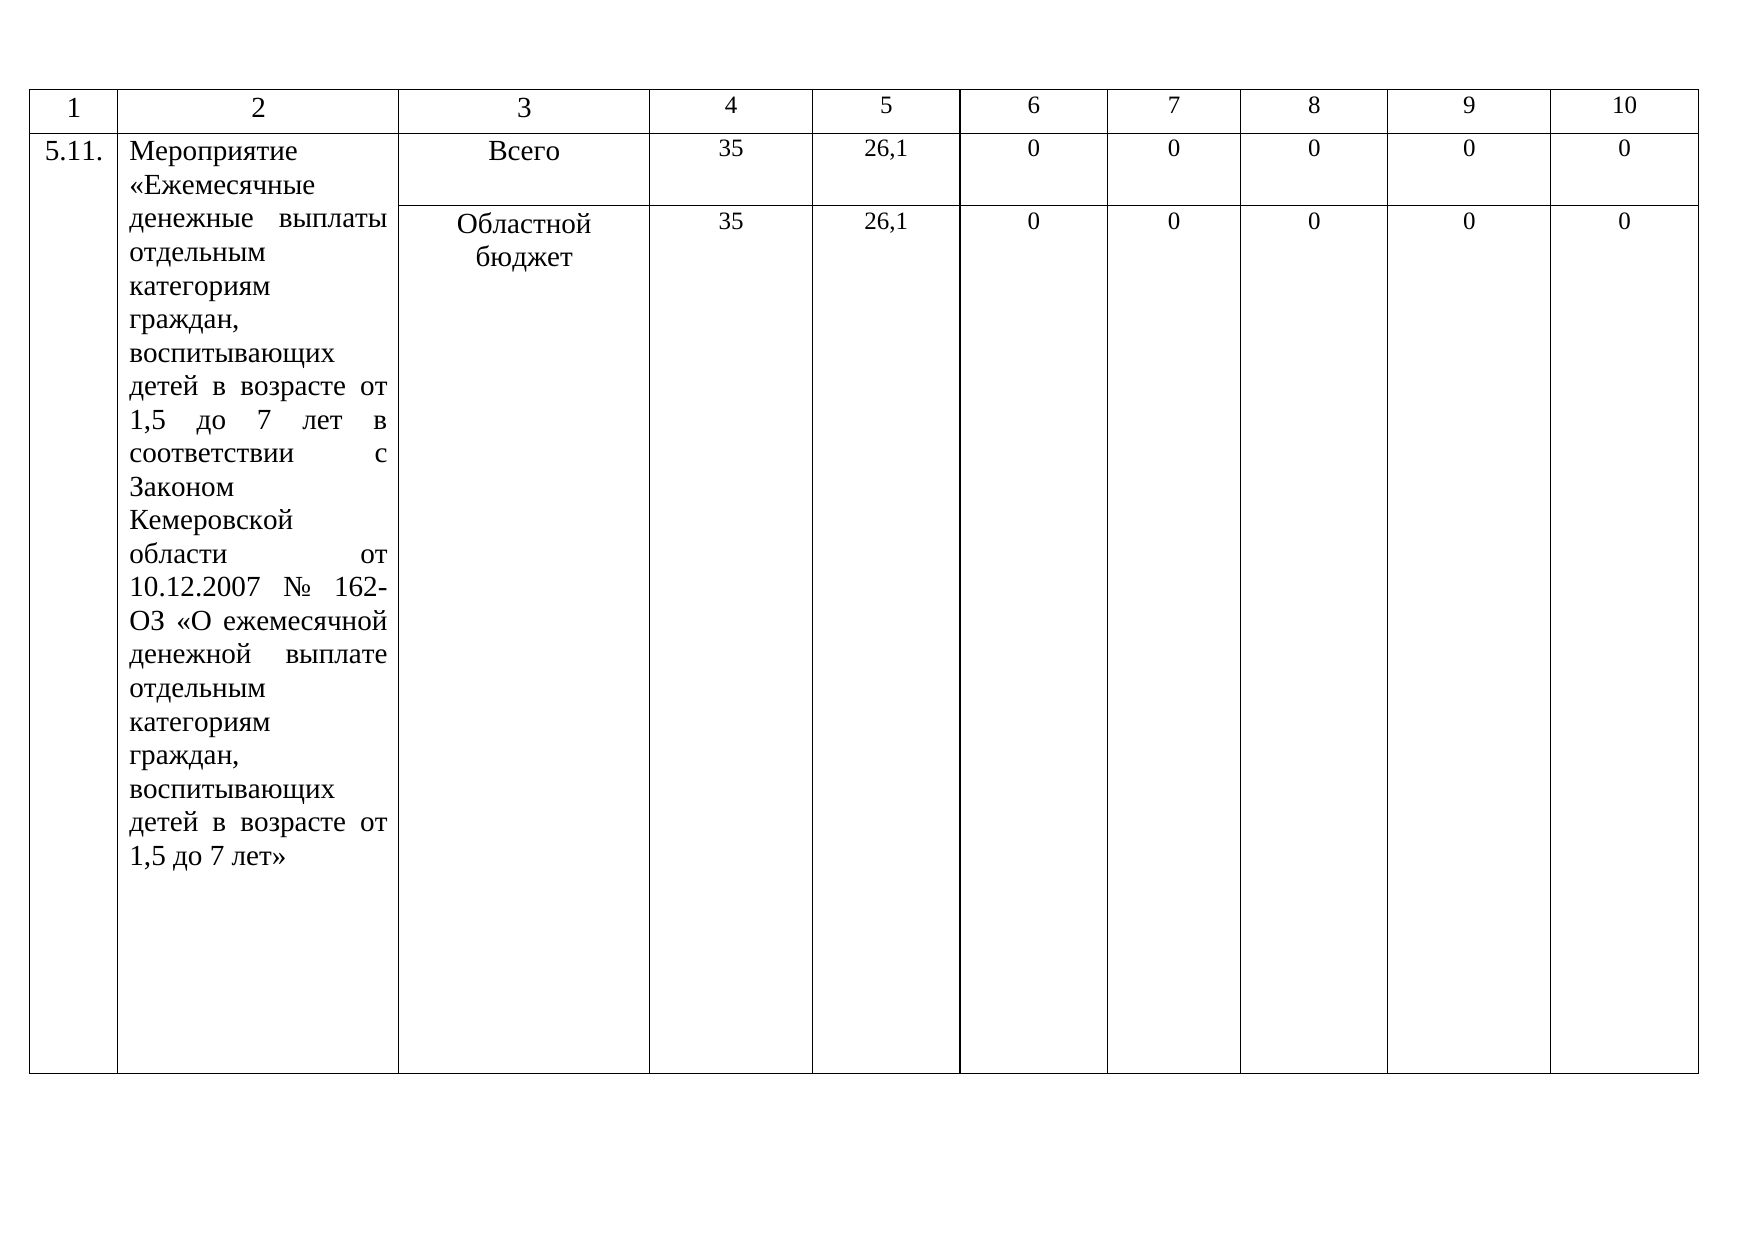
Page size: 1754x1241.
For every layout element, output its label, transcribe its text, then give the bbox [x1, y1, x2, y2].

table_cell 4 [650, 90, 812, 132]
table_cell 5.11. [30, 134, 117, 1073]
table_cell 8 [1241, 90, 1387, 132]
table_cell 0 [1551, 134, 1698, 205]
table_cell Областной бюджет [399, 206, 649, 1073]
table_cell 0 [1108, 134, 1240, 205]
table_cell 0 [1108, 206, 1240, 1073]
table_cell 10 [1551, 90, 1698, 132]
table_cell 7 [1108, 90, 1240, 132]
table_cell 3 [399, 90, 649, 132]
table_cell 0 [1388, 134, 1550, 205]
table_cell 26,1 [813, 134, 959, 205]
table_cell 0 [1551, 206, 1698, 1073]
table_cell 0 [961, 206, 1107, 1073]
table_cell 0 [1241, 134, 1387, 205]
table_cell Всего [399, 134, 649, 205]
table_cell 2 [118, 90, 398, 132]
table_cell 26,1 [813, 206, 959, 1073]
table_cell 35 [650, 134, 812, 205]
table_cell 0 [1388, 206, 1550, 1073]
table_cell 9 [1388, 90, 1550, 132]
table_cell Мероприятие «Ежемесячные денежные выплаты отдельным категориям граждан, воспитывающих детей в возрасте от 1,5 до 7 лет в соответствии с Законом Кемеровской области от 10.12.2007 № 162-ОЗ «О ежемесячной денежной выплате отдельным категориям граждан, воспитывающих детей в возрасте от 1,5 до 7 лет» [118, 134, 398, 1073]
table_cell 5 [813, 90, 959, 132]
table_cell 6 [961, 90, 1107, 132]
table_cell 35 [650, 206, 812, 1073]
table_cell 0 [961, 134, 1107, 205]
table_cell 0 [1241, 206, 1387, 1073]
table_cell 1 [30, 90, 117, 132]
